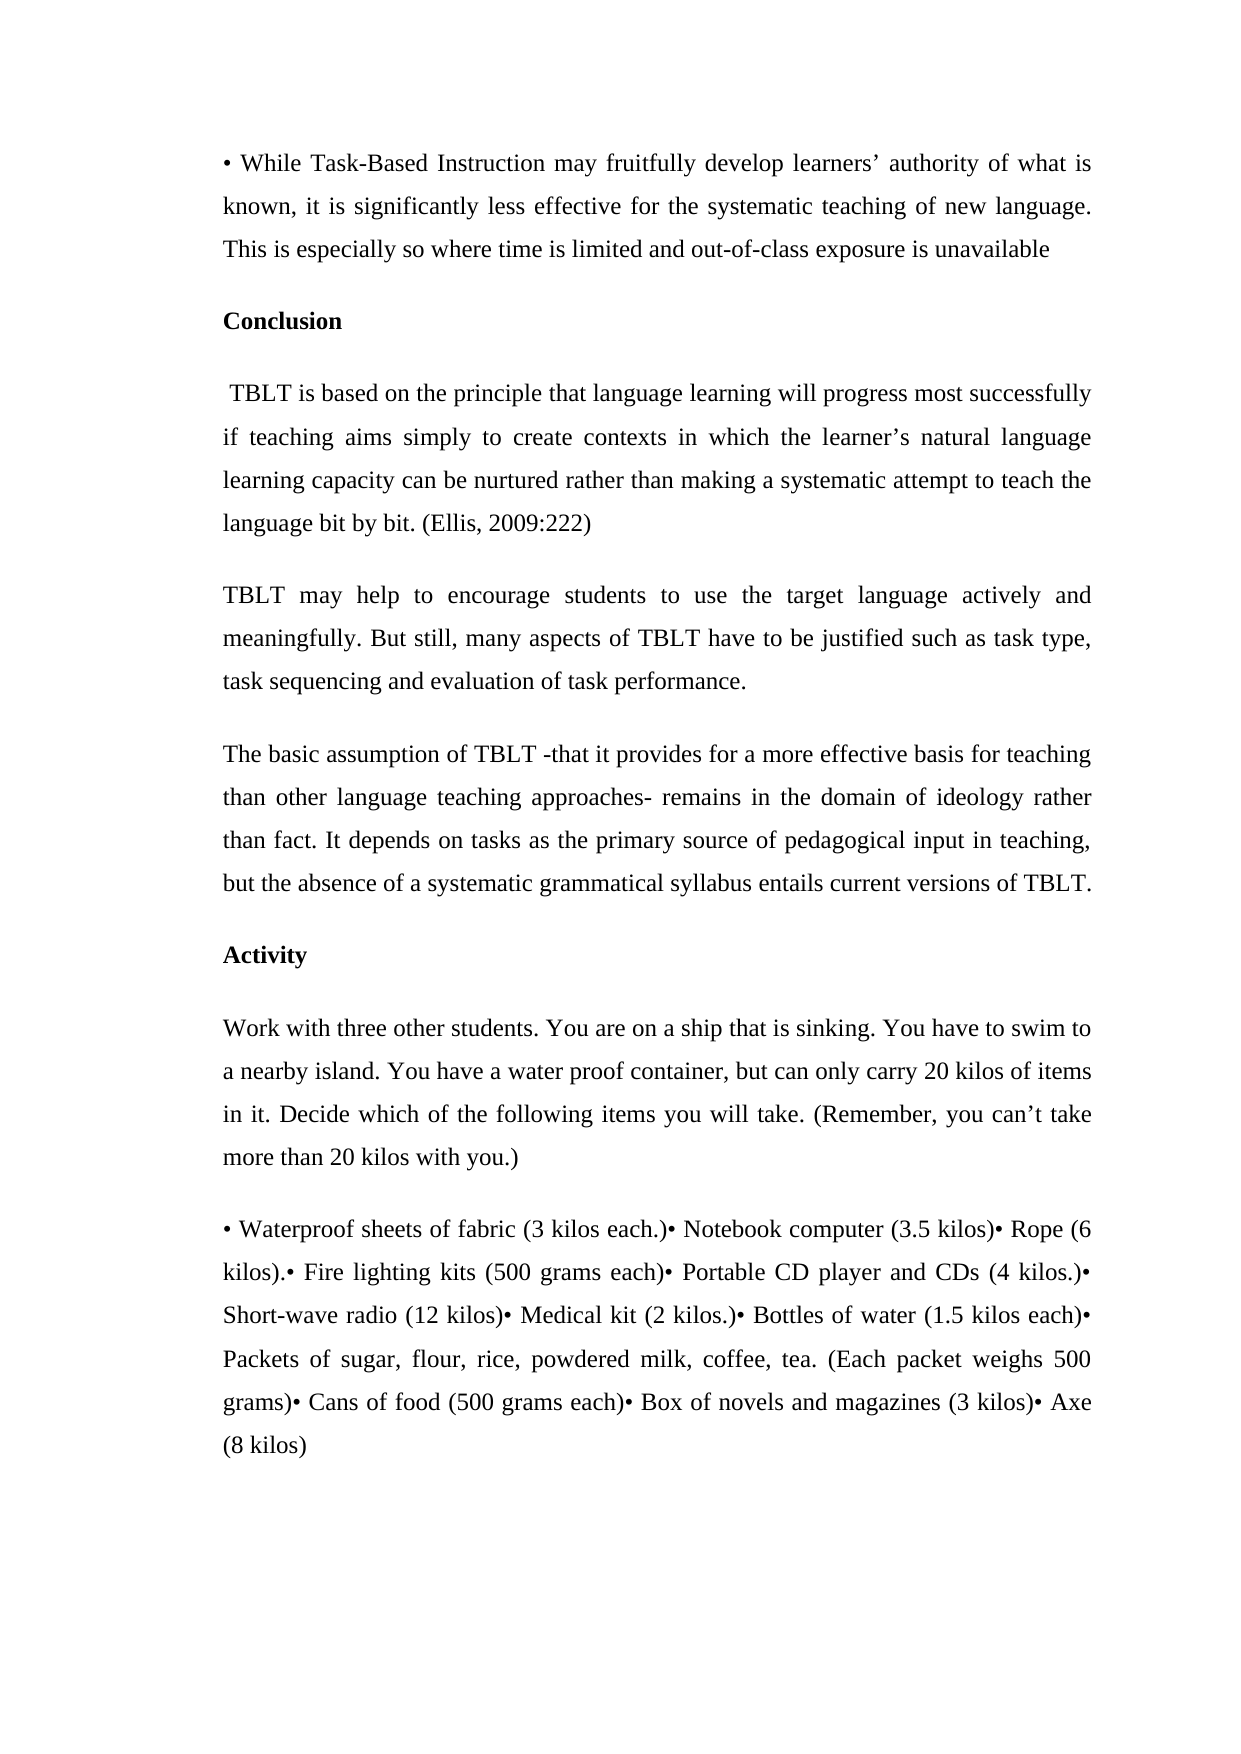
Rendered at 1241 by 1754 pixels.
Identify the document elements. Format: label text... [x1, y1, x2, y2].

text Conclusion [223, 306, 1093, 335]
text TBLT is based on the principle that language learning will progress most successfully if teaching aims simply to create contexts in which the learner’s natural language learning capacity can be nurtured rather than making a systematic attempt to teach the language bit by bit. (Ellis, 2009:222) [223, 378, 1093, 537]
text Work with three other students. You are on a ship that is sinking. You have to swim to a nearby island. You have a water proof container, but can only carry 20 kilos of items in it. Decide which of the following items you will take. (Remember, you can’t take more than 20 kilos with you.) [223, 1013, 1093, 1171]
text Activity [223, 940, 1093, 969]
text The basic assumption of TBLT -that it provides for a more effective basis for teaching than other language teaching approaches- remains in the domain of ideology rather than fact. It depends on tasks as the primary source of pedagogical input in teaching, but the absence of a systematic grammatical syllabus entails current versions of TBLT. [223, 739, 1093, 897]
text TBLT may help to encourage students to use the target language actively and meaningfully. But still, many aspects of TBLT have to be justified such as task type, task sequencing and evaluation of task performance. [223, 580, 1093, 695]
text • While Task-Based Instruction may fruitfully develop learners’ authority of what is known, it is significantly less effective for the systematic teaching of new language. This is especially so where time is limited and out-of-class exposure is unavailable [223, 148, 1093, 263]
text • Waterproof sheets of fabric (3 kilos each.)• Notebook computer (3.5 kilos)• Rope (6 kilos).• Fire lighting kits (500 grams each)• Portable CD player and CDs (4 kilos.)• Short-wave radio (12 kilos)• Medical kit (2 kilos.)• Bottles of water (1.5 kilos each)• Packets of sugar, flour, rice, powdered milk, coffee, tea. (Each packet weighs 500 grams)• Cans of food (500 grams each)• Box of novels and magazines (3 kilos)• Axe (8 kilos) [223, 1214, 1093, 1459]
